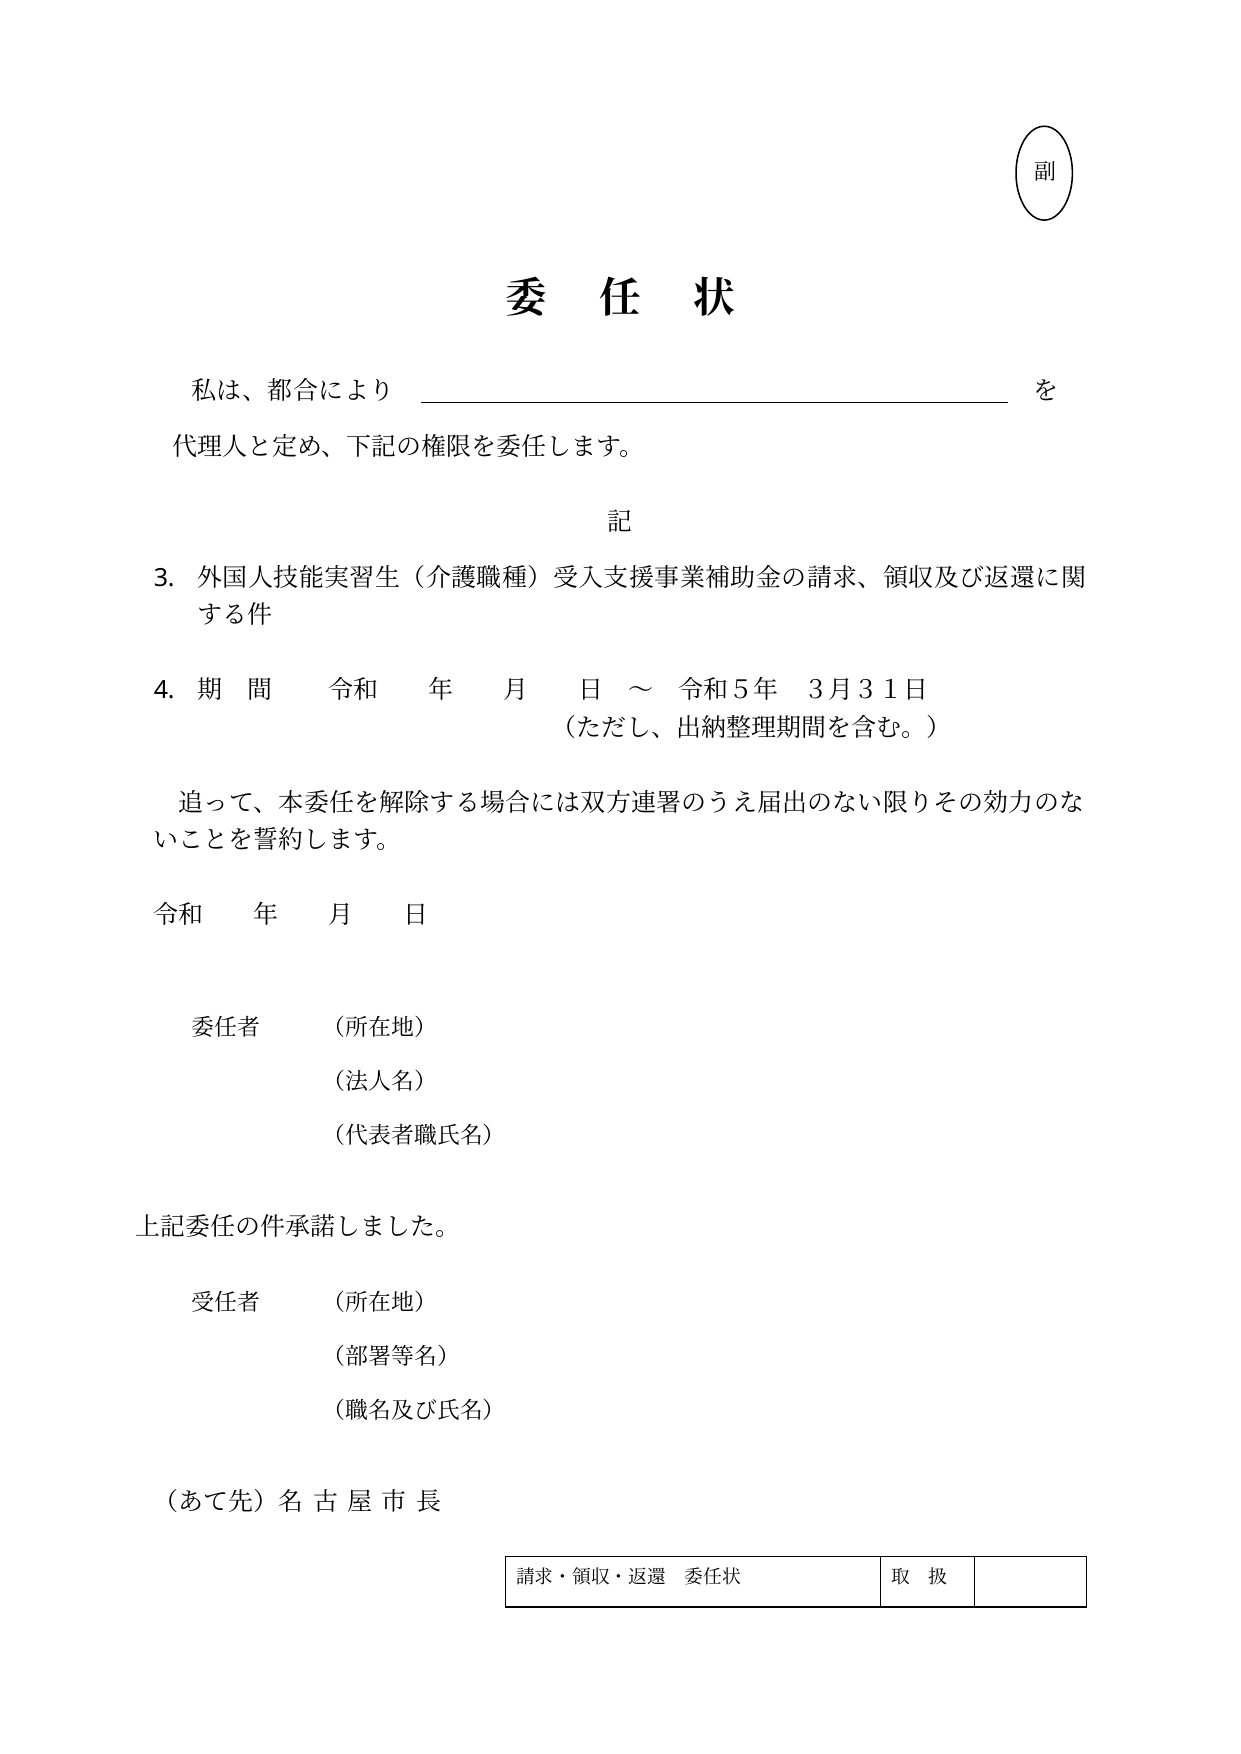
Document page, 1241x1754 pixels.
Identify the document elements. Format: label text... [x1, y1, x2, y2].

list 期 間 令和 年 月 日 ～ 令和５年 ３月３１日 [153, 669, 1087, 707]
text （職名及び氏名） [191, 1389, 1087, 1427]
text 受任者 （所在地） [191, 1281, 1087, 1319]
text 追って、本委任を解除する場合には双方連署のうえ届出のない限りその効力のないことを誓約します。 [153, 782, 1087, 857]
table_header 取 扱 責任者 [881, 1557, 974, 1606]
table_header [506, 1557, 880, 1606]
text （法人名） [191, 1061, 1087, 1098]
text （あて先）名古屋市長 [153, 1481, 1087, 1518]
text （部署等名） [191, 1335, 1087, 1373]
subtitle 記 [153, 500, 1087, 538]
text 委任状 [153, 257, 1087, 332]
list 外国人技能実習生（介護職種）受入支援事業補助金の請求、領収及び返還に関する件 [153, 557, 1087, 632]
text （ただし、出納整理期間を含む。） [328, 707, 1087, 744]
text 上記委任の件承諾しました。 [135, 1206, 1087, 1244]
text （代表者職氏名） [191, 1115, 1087, 1152]
text 私は、都合により を代理人と定め、下記の権限を委任します。 [172, 370, 1059, 464]
text 令和 年 月 日 [153, 894, 1087, 932]
table_header [975, 1557, 1086, 1606]
text 委任者 （所在地） [191, 1007, 1087, 1044]
